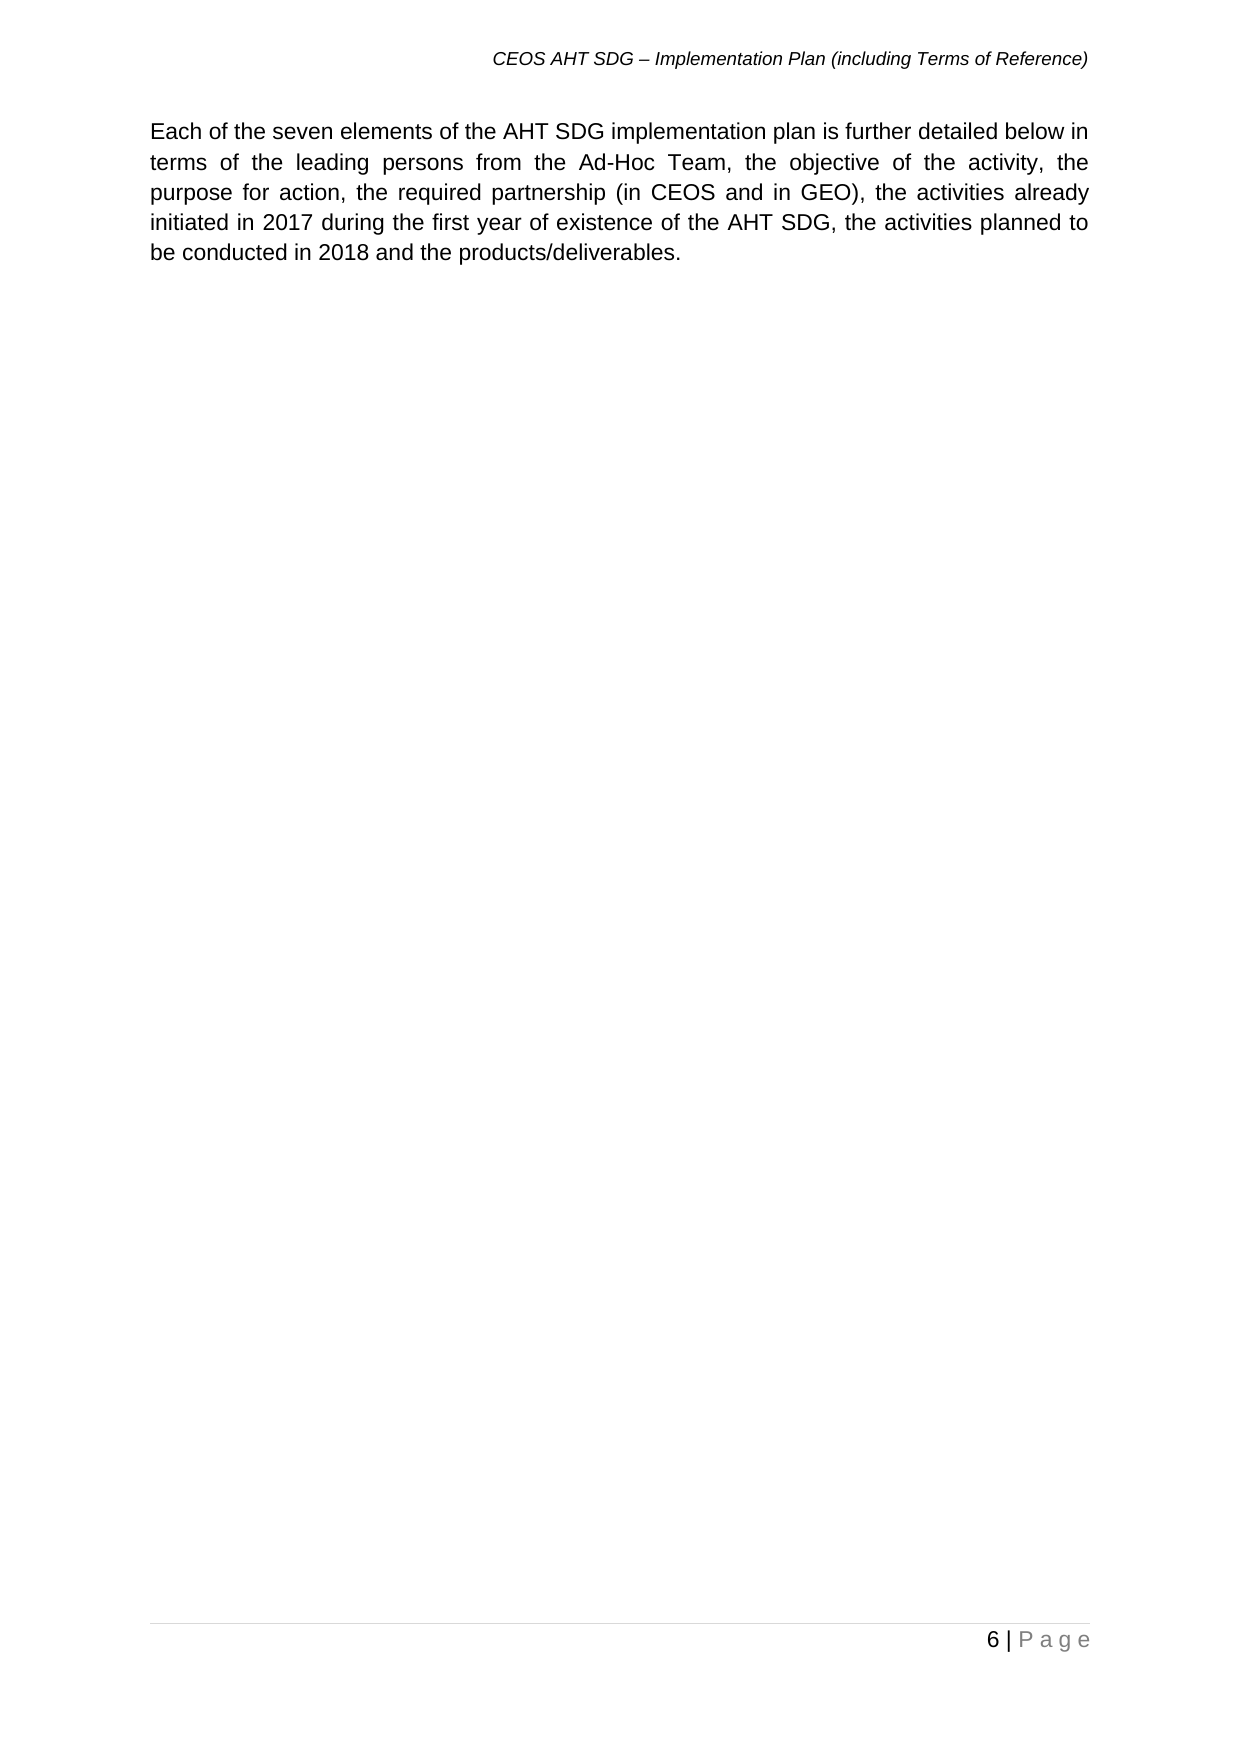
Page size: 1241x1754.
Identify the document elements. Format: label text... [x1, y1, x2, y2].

text Each of the seven elements of the AHT SDG implementation plan is further detailed below in terms of the leading persons from the Ad-Hoc Team, the objective of the activity, the purpose for action, the required partnership (in CEOS and in GEO), the activities already initiated in 2017 during the first year of existence of the AHT SDG, the activities planned to be conducted in 2018 and the products/deliverables. [150, 118, 1090, 265]
